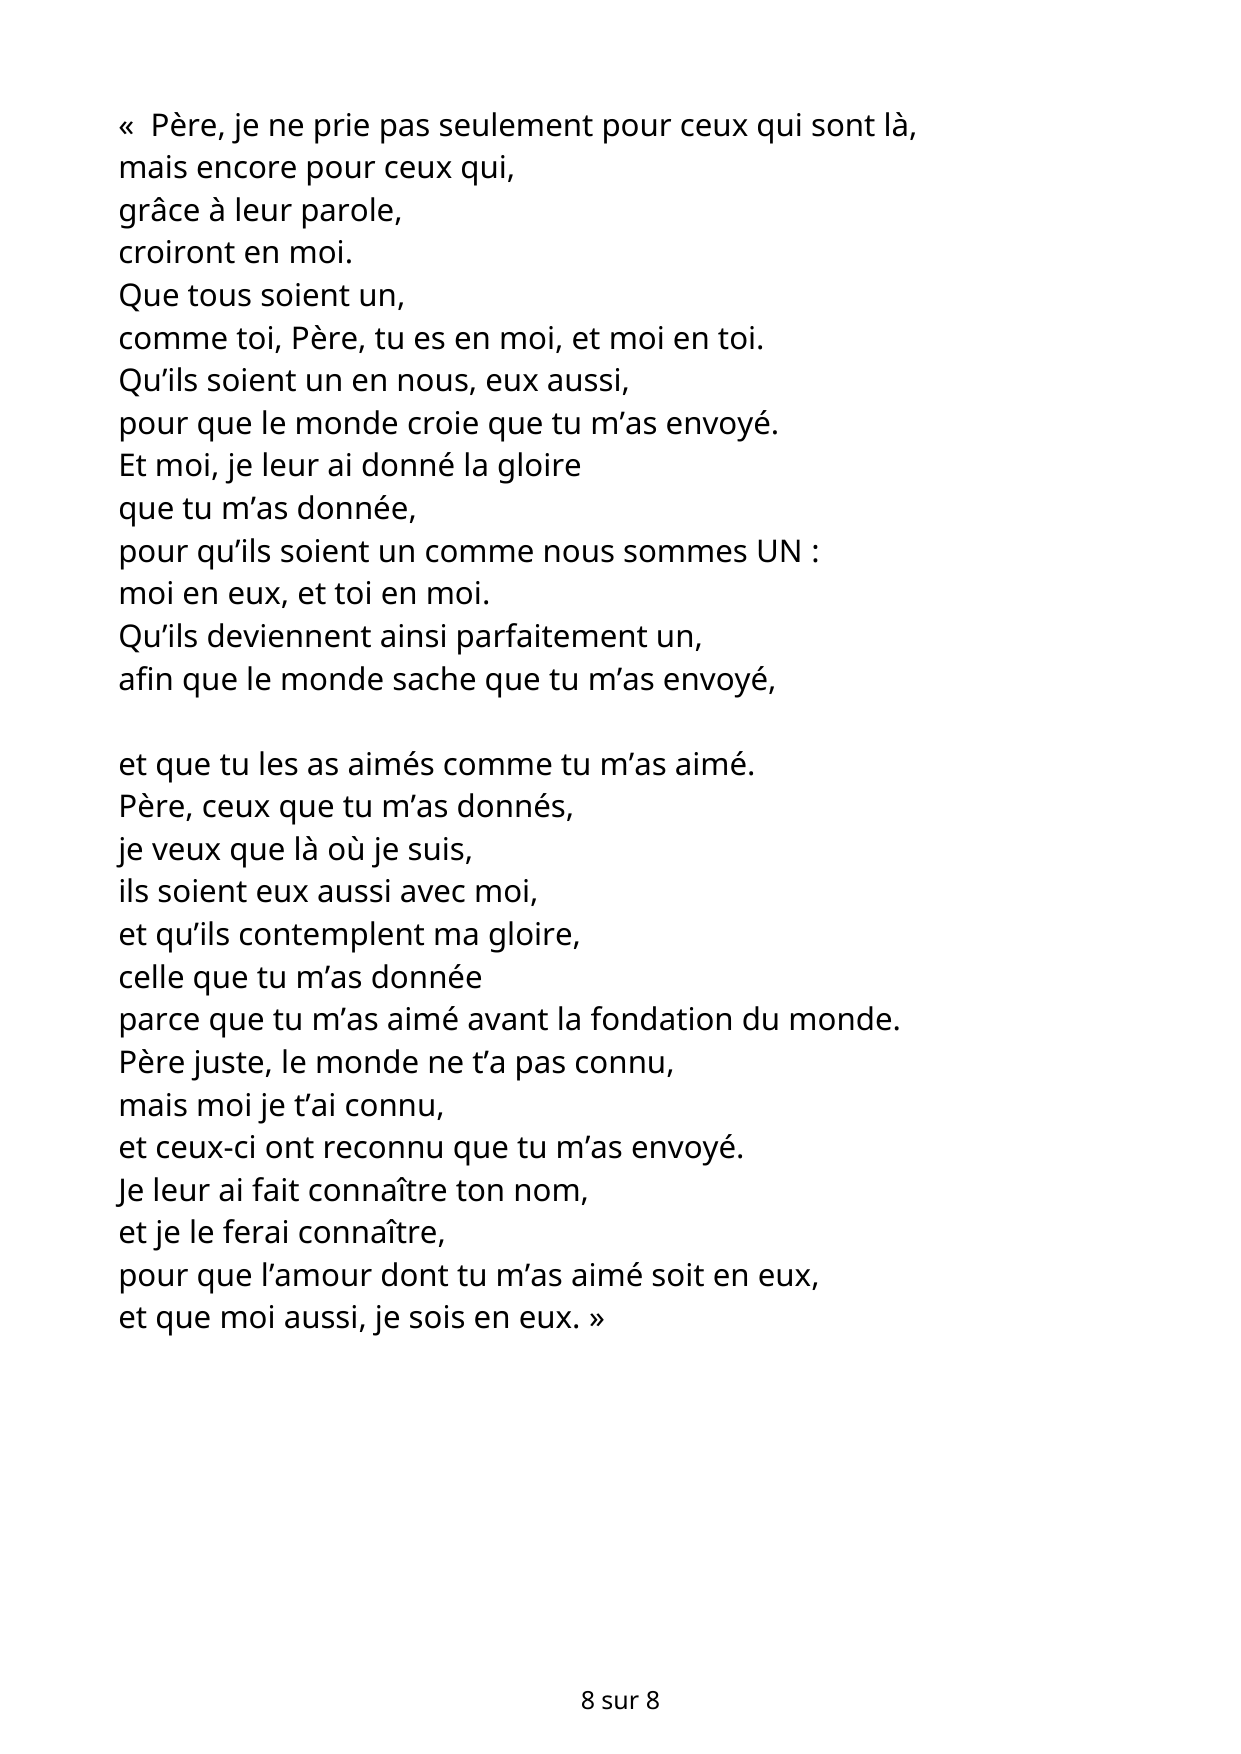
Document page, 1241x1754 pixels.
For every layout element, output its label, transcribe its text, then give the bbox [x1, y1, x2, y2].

text pour que l’amour dont tu m’as aimé soit en eux, [118, 1253, 1122, 1296]
text pour que le monde croie que tu m’as envoyé. [118, 401, 1122, 443]
text je veux que là où je suis, [118, 827, 1122, 869]
text et qu’ils contemplent ma gloire, [118, 912, 1122, 955]
text moi en eux, et toi en moi. [118, 571, 1122, 614]
text Et moi, je leur ai donné la gloire [118, 443, 1122, 486]
text que tu m’as donnée, [118, 486, 1122, 529]
text pour qu’ils soient un comme nous sommes UN : [118, 529, 1122, 571]
text Père, ceux que tu m’as donnés, [118, 784, 1122, 827]
text et je le ferai connaître, [118, 1210, 1122, 1253]
text afin que le monde sache que tu m’as envoyé, [118, 656, 1122, 699]
text et que moi aussi, je sois en eux. » [118, 1296, 1122, 1338]
text ils soient eux aussi avec moi, [118, 869, 1122, 912]
text Que tous soient un, [118, 273, 1122, 316]
text Qu’ils soient un en nous, eux aussi, [118, 358, 1122, 401]
text Qu’ils deviennent ainsi parfaitement un, [118, 614, 1122, 656]
text et que tu les as aimés comme tu m’as aimé. [118, 742, 1122, 784]
text « Père, je ne prie pas seulement pour ceux qui sont là, [118, 103, 1122, 145]
text Je leur ai fait connaître ton nom, [118, 1168, 1122, 1210]
text mais moi je t’ai connu, [118, 1082, 1122, 1125]
text comme toi, Père, tu es en moi, et moi en toi. [118, 316, 1122, 358]
text Père juste, le monde ne t’a pas connu, [118, 1040, 1122, 1082]
text et ceux-ci ont reconnu que tu m’as envoyé. [118, 1125, 1122, 1168]
text celle que tu m’as donnée [118, 955, 1122, 997]
text parce que tu m’as aimé avant la fondation du monde. [118, 997, 1122, 1040]
text grâce à leur parole, [118, 188, 1122, 230]
text mais encore pour ceux qui, [118, 145, 1122, 188]
text croiront en moi. [118, 230, 1122, 273]
